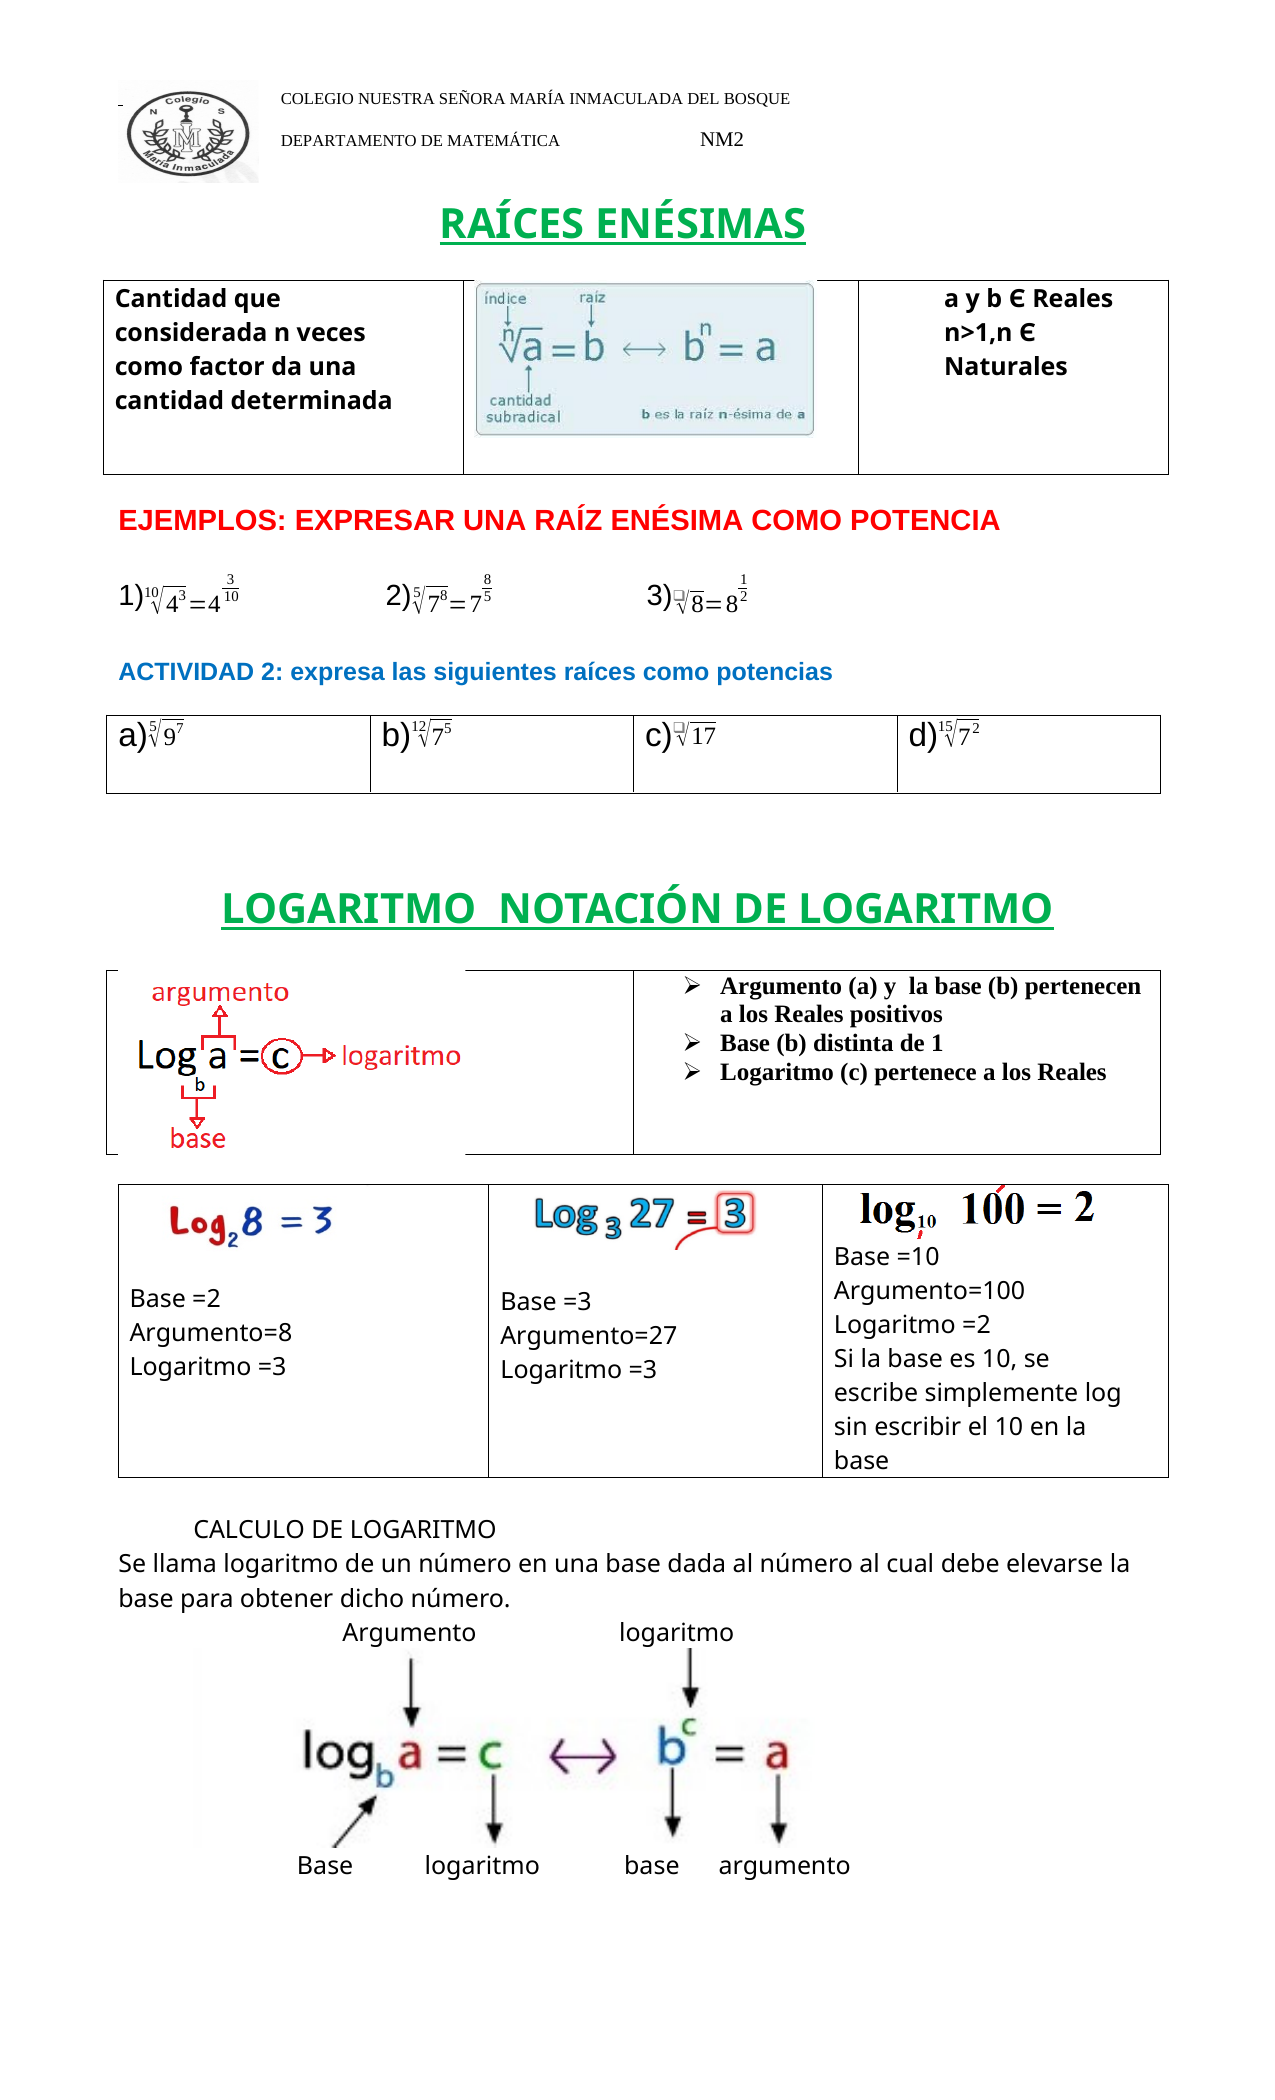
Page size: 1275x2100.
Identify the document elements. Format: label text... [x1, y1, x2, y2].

table_header Base =3 Argumento=27 Logaritmo =3 [489, 1185, 822, 1477]
picture [118, 970, 466, 1155]
table_header d) [898, 716, 1160, 792]
table_header a) [107, 716, 370, 792]
picture [833, 1185, 1127, 1239]
table_header [464, 281, 858, 474]
text 1) 2) 3) [118, 571, 1157, 618]
table_header Cantidad que considerada n veces como factor da una cantidad determinada [104, 281, 463, 474]
table_header a y b Є Reales n>1,n Є Naturales [859, 281, 1168, 474]
table_header Argumento (a) y la base (b) pertenecen a los Reales positivos Base (b) distinta de 1 Logaritmo (c) pertenece a los Reales [634, 971, 1160, 1154]
text ACTIVIDAD 2: expresa las siguientes raíces como potencias [118, 657, 1152, 686]
table_header b) [371, 716, 633, 792]
list Argumento logaritmo [193, 1614, 1127, 1648]
picture [193, 1648, 874, 1848]
list Base logaritmo base argumento [193, 1848, 1127, 1882]
picture [474, 280, 818, 438]
text Se llama logaritmo de un número en una base dada al número al cual debe elevarse la base para obtener dicho número. [118, 1546, 1157, 1614]
table_header [107, 971, 118, 1154]
table_header [466, 971, 633, 1154]
list CALCULO DE LOGARITMO [193, 1512, 1127, 1546]
table_header Base =10 Argumento=100 Logaritmo =2 Si la base es 10, se escribe simplemente log sin escribir el 10 en la base [823, 1185, 1168, 1477]
picture [500, 1185, 782, 1250]
table_header Base =2 Argumento=8 Logaritmo =3 [119, 1185, 488, 1477]
text RAÍCES ENÉSIMAS [118, 194, 1127, 251]
picture [129, 1185, 376, 1281]
text EJEMPLOS: EXPRESAR UNA RAÍZ ENÉSIMA COMO POTENCIA [118, 503, 1157, 537]
table_header c) [634, 716, 897, 792]
text LOGARITMO NOTACIÓN DE LOGARITMO [118, 879, 1157, 936]
